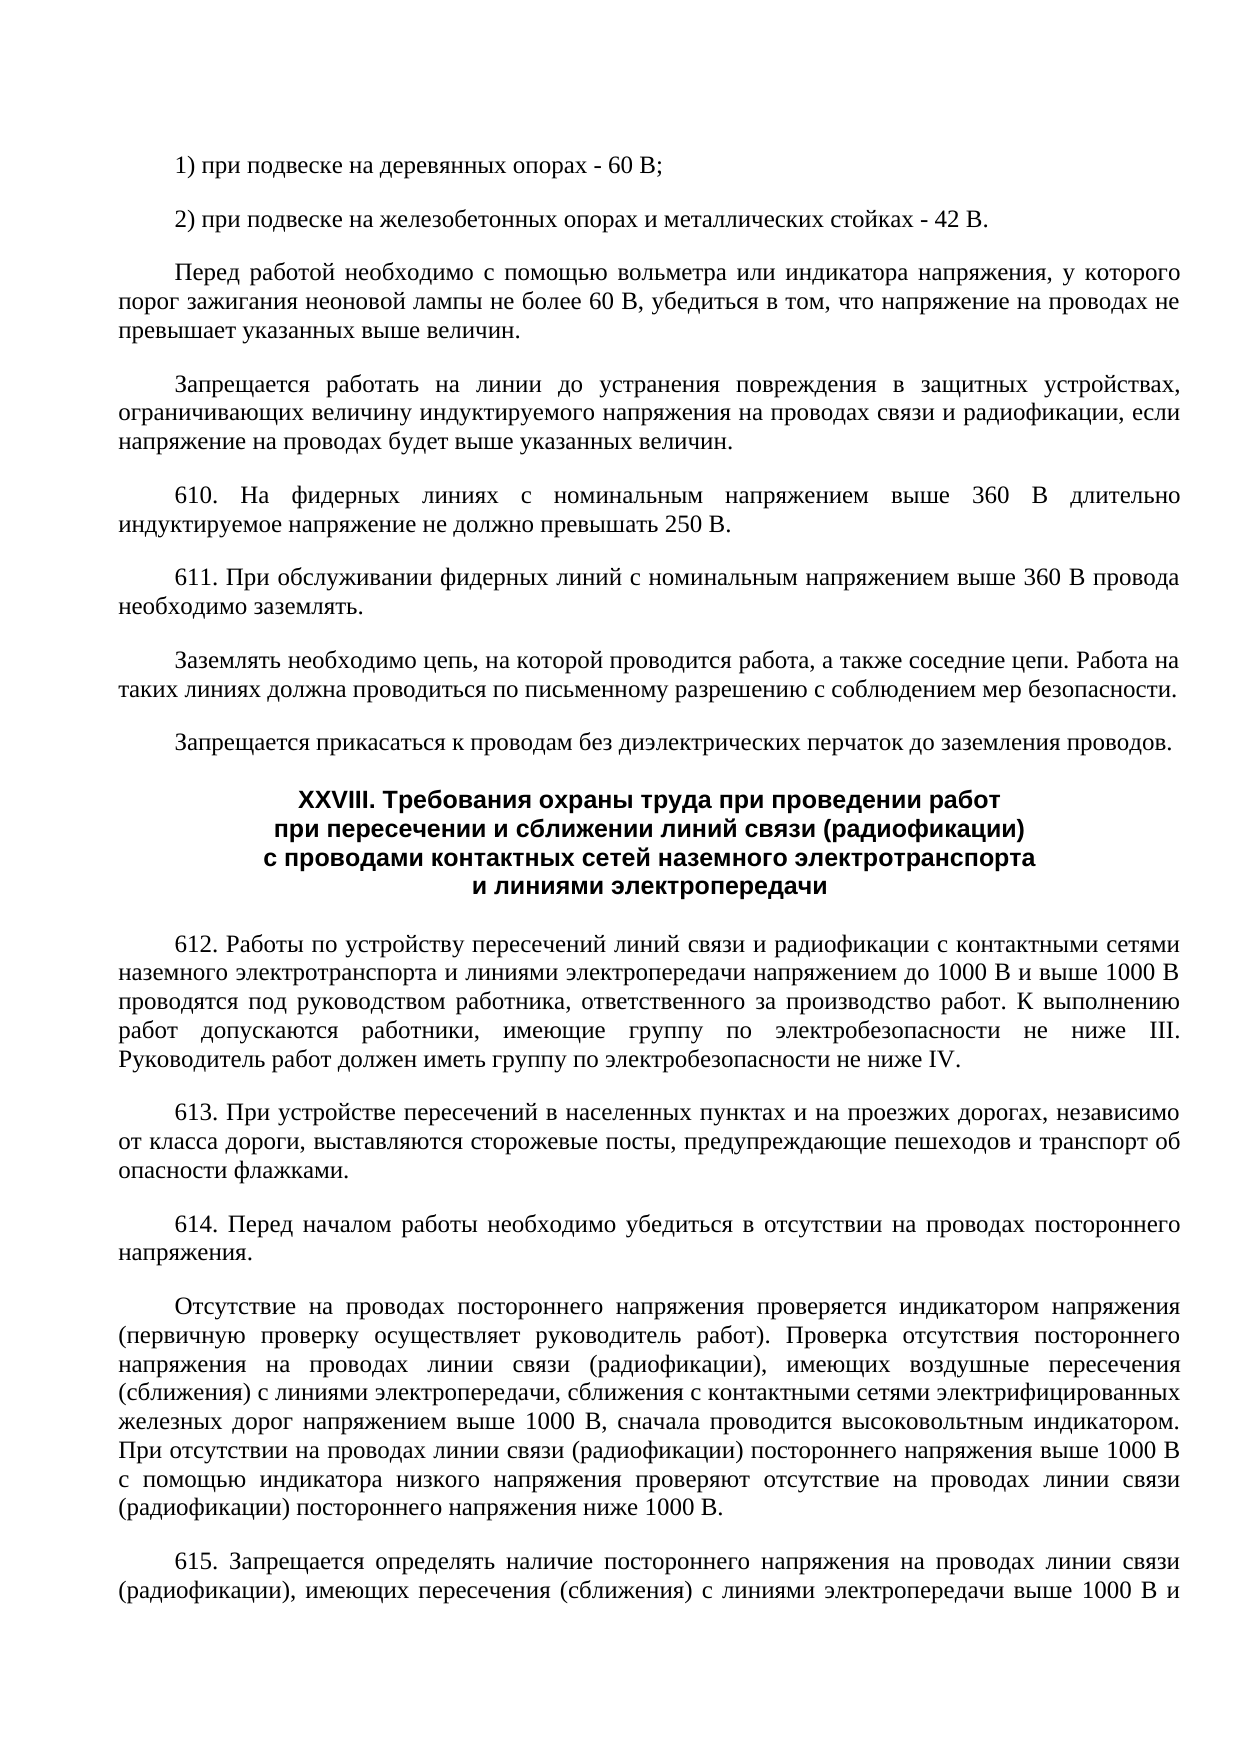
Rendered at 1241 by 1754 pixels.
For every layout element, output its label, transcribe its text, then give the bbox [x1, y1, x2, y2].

title XXVIII. Требования охраны труда при проведении работ [118, 785, 1181, 814]
text Запрещается прикасаться к проводам без диэлектрических перчаток до заземления проводов. [118, 727, 1181, 756]
text 611. При обслуживании фидерных линий с номинальным напряжением выше 360 В провода необходимо заземлять. [118, 562, 1181, 620]
text Отсутствие на проводах постороннего напряжения проверяется индикатором напряжения (первичную проверку осуществляет руководитель работ). Проверка отсутствия постороннего напряжения на проводах линии связи (радиофикации), имеющих воздушные пересечения (сближения) с линиями электропередачи, сближения с контактными сетями электрифицированных железных дорог напряжением выше 1000 В, сначала проводится высоковольтным индикатором. При отсутствии на проводах линии связи (радиофикации) постороннего напряжения выше 1000 В с помощью индикатора низкого напряжения проверяют отсутствие на проводах линии связи (радиофикации) постороннего напряжения ниже 1000 В. [118, 1291, 1181, 1521]
text Запрещается работать на линии до устранения повреждения в защитных устройствах, ограничивающих величину индуктируемого напряжения на проводах связи и радиофикации, если напряжение на проводах будет выше указанных величин. [118, 369, 1181, 455]
text 613. При устройстве пересечений в населенных пунктах и на проезжих дорогах, независимо от класса дороги, выставляются сторожевые посты, предупреждающие пешеходов и транспорт об опасности флажками. [118, 1097, 1181, 1184]
text Перед работой необходимо с помощью вольметра или индикатора напряжения, у которого порог зажигания неоновой лампы не более 60 В, убедиться в том, что напряжение на проводах не превышает указанных выше величин. [118, 257, 1181, 344]
text 610. На фидерных линиях с номинальным напряжением выше 360 В длительно индуктируемое напряжение не должно превышать 250 В. [118, 480, 1181, 537]
text Заземлять необходимо цепь, на которой проводится работа, а также соседние цепи. Работа на таких линиях должна проводиться по письменному разрешению с соблюдением мер безопасности. [118, 645, 1181, 702]
title при пересечении и сближении линий связи (радиофикации) [118, 814, 1181, 842]
text 1) при подвеске на деревянных опорах - 60 В; [118, 150, 1181, 179]
title и линиями электропередачи [118, 871, 1181, 900]
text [118, 1546, 1181, 1604]
text 612. Работы по устройству пересечений линий связи и радиофикации с контактными сетями наземного электротранспорта и линиями электропередачи напряжением до 1000 В и выше 1000 В проводятся под руководством работника, ответственного за производство работ. К выполнению работ допускаются работники, имеющие группу по электробезопасности не ниже III. Руководитель работ должен иметь группу по электробезопасности не ниже IV. [118, 929, 1181, 1072]
text 614. Перед началом работы необходимо убедиться в отсутствии на проводах постороннего напряжения. [118, 1209, 1181, 1266]
title с проводами контактных сетей наземного электротранспорта [118, 842, 1181, 871]
text 2) при подвеске на железобетонных опорах и металлических стойках - 42 В. [118, 204, 1181, 232]
